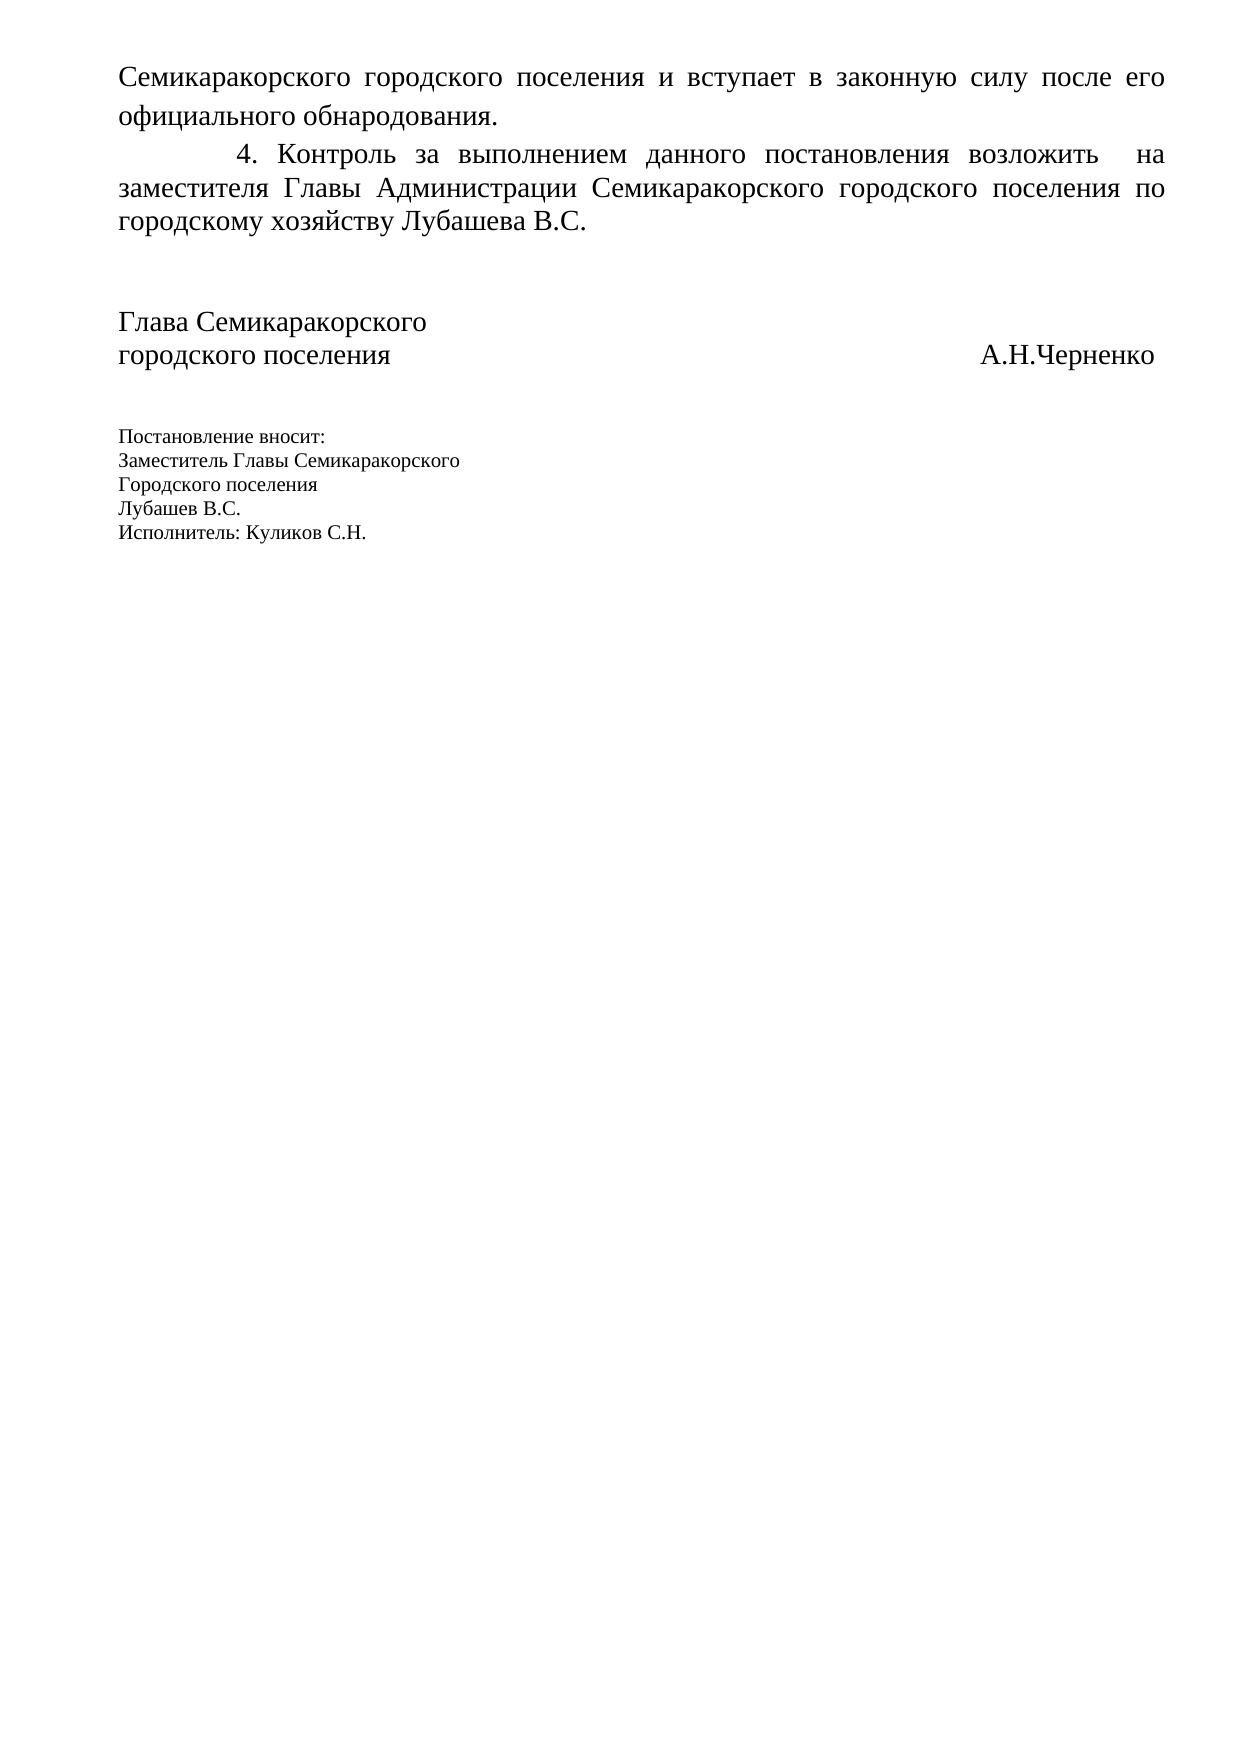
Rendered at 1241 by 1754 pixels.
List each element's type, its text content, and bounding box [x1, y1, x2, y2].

text Городского поселения [118, 472, 1166, 496]
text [118, 59, 1166, 131]
text 4. Контроль за выполнением данного постановления возложить на заместителя Главы Администрации Семикаракорского городского поселения по городскому хозяйству Лубашева В.С. [118, 136, 1166, 237]
text Глава Семикаракорского [118, 304, 1166, 337]
text Лубашев В.С. [118, 496, 1166, 520]
text городского поселения А.Н.Черненко [118, 337, 1166, 371]
text Заместитель Главы Семикаракорского [118, 448, 1166, 472]
text Исполнитель: Куликов С.Н. [118, 520, 1166, 544]
text Постановление вносит: [118, 424, 1166, 448]
